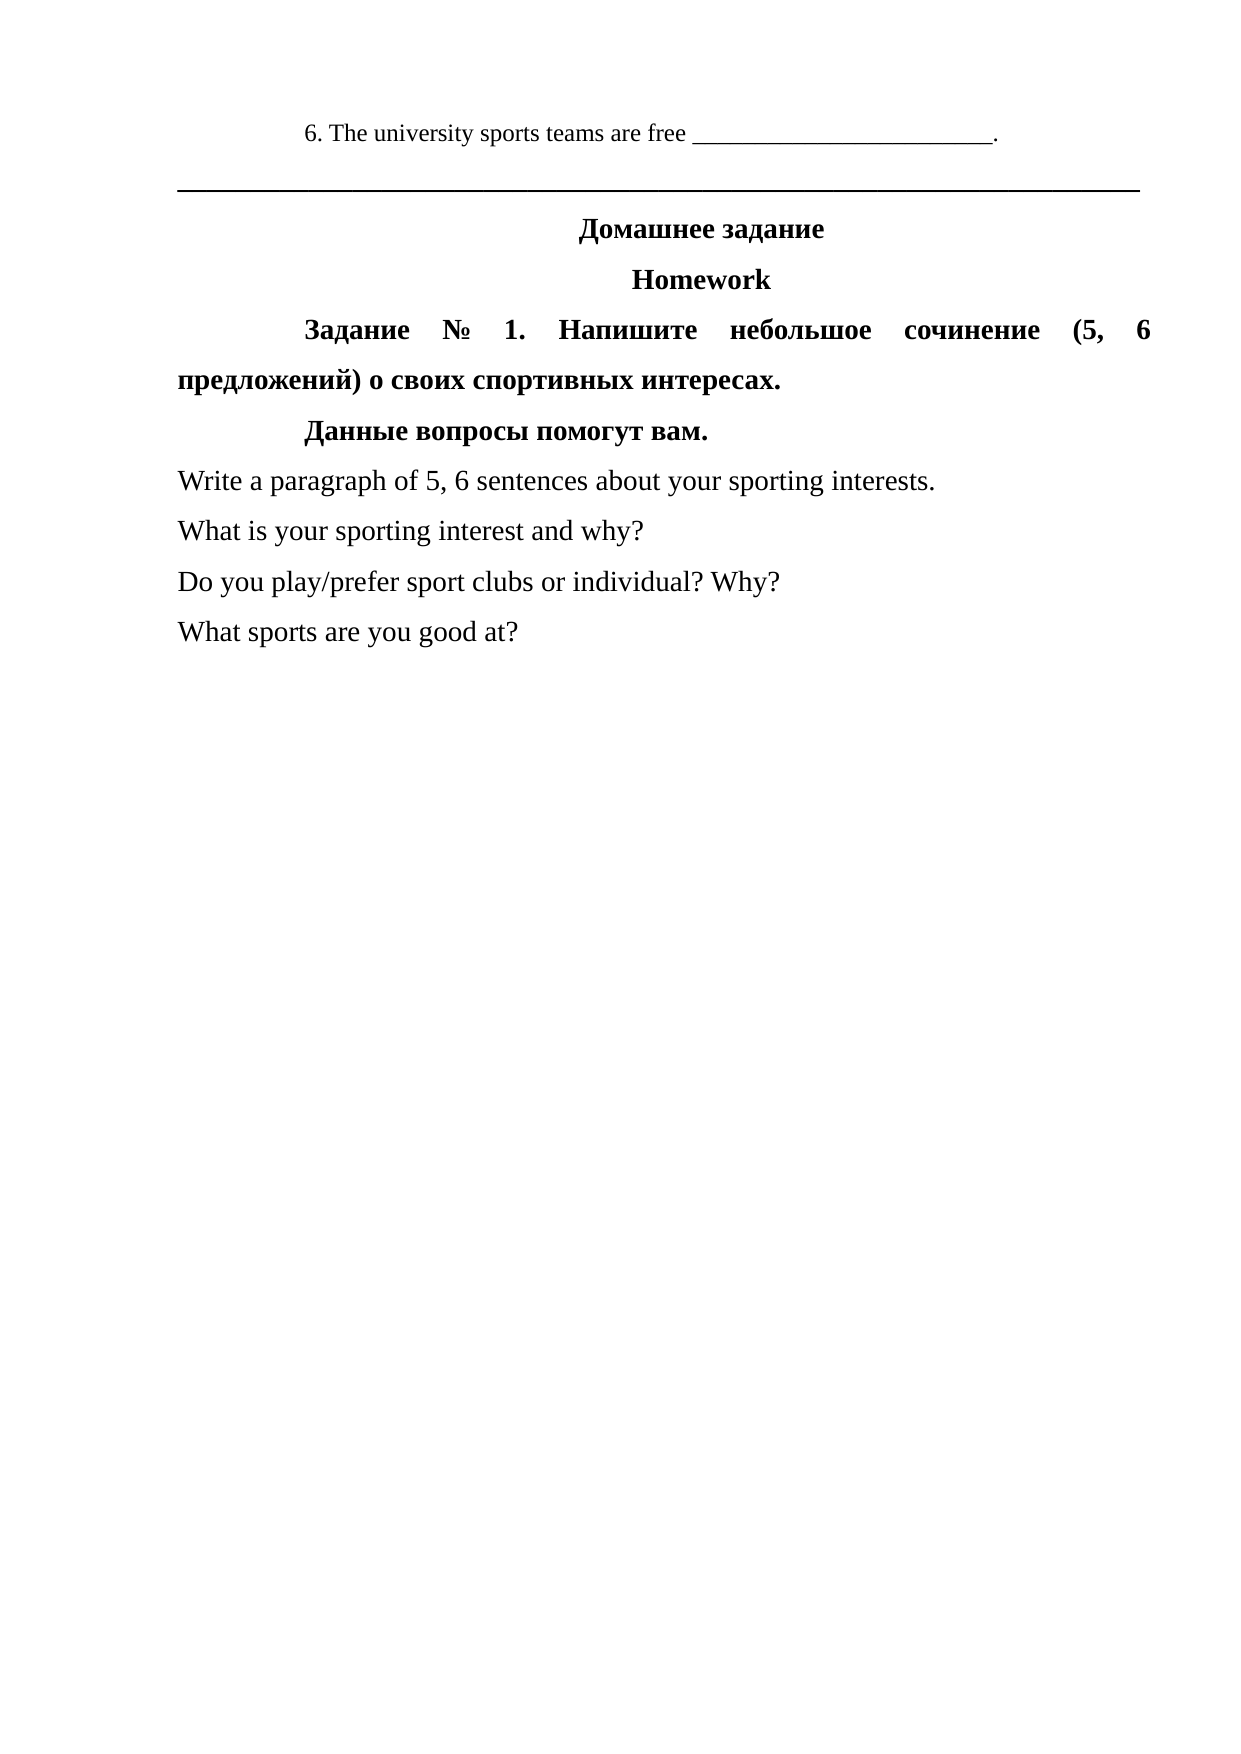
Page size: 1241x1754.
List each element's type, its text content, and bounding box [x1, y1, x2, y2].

text Write a paragraph of 5, 6 sentences about your sporting interests. [177, 463, 1152, 497]
text Homework [177, 262, 1152, 295]
text __________________________________________________________________ [177, 161, 1152, 195]
text 6. The university sports teams are free ________________________. [177, 118, 1152, 147]
text Задание № 1. Напишите небольшое сочинение (5, 6 предложений) о своих спортивных интересах. [177, 312, 1152, 396]
text Данные вопросы помогут вам. [177, 413, 1152, 446]
text What is your sporting interest and why? [177, 513, 1152, 547]
text Домашнее задание [177, 212, 1152, 245]
text What sports are you good at? [177, 614, 1152, 648]
text Do you play/prefer sport clubs or individual? Why? [177, 564, 1152, 597]
